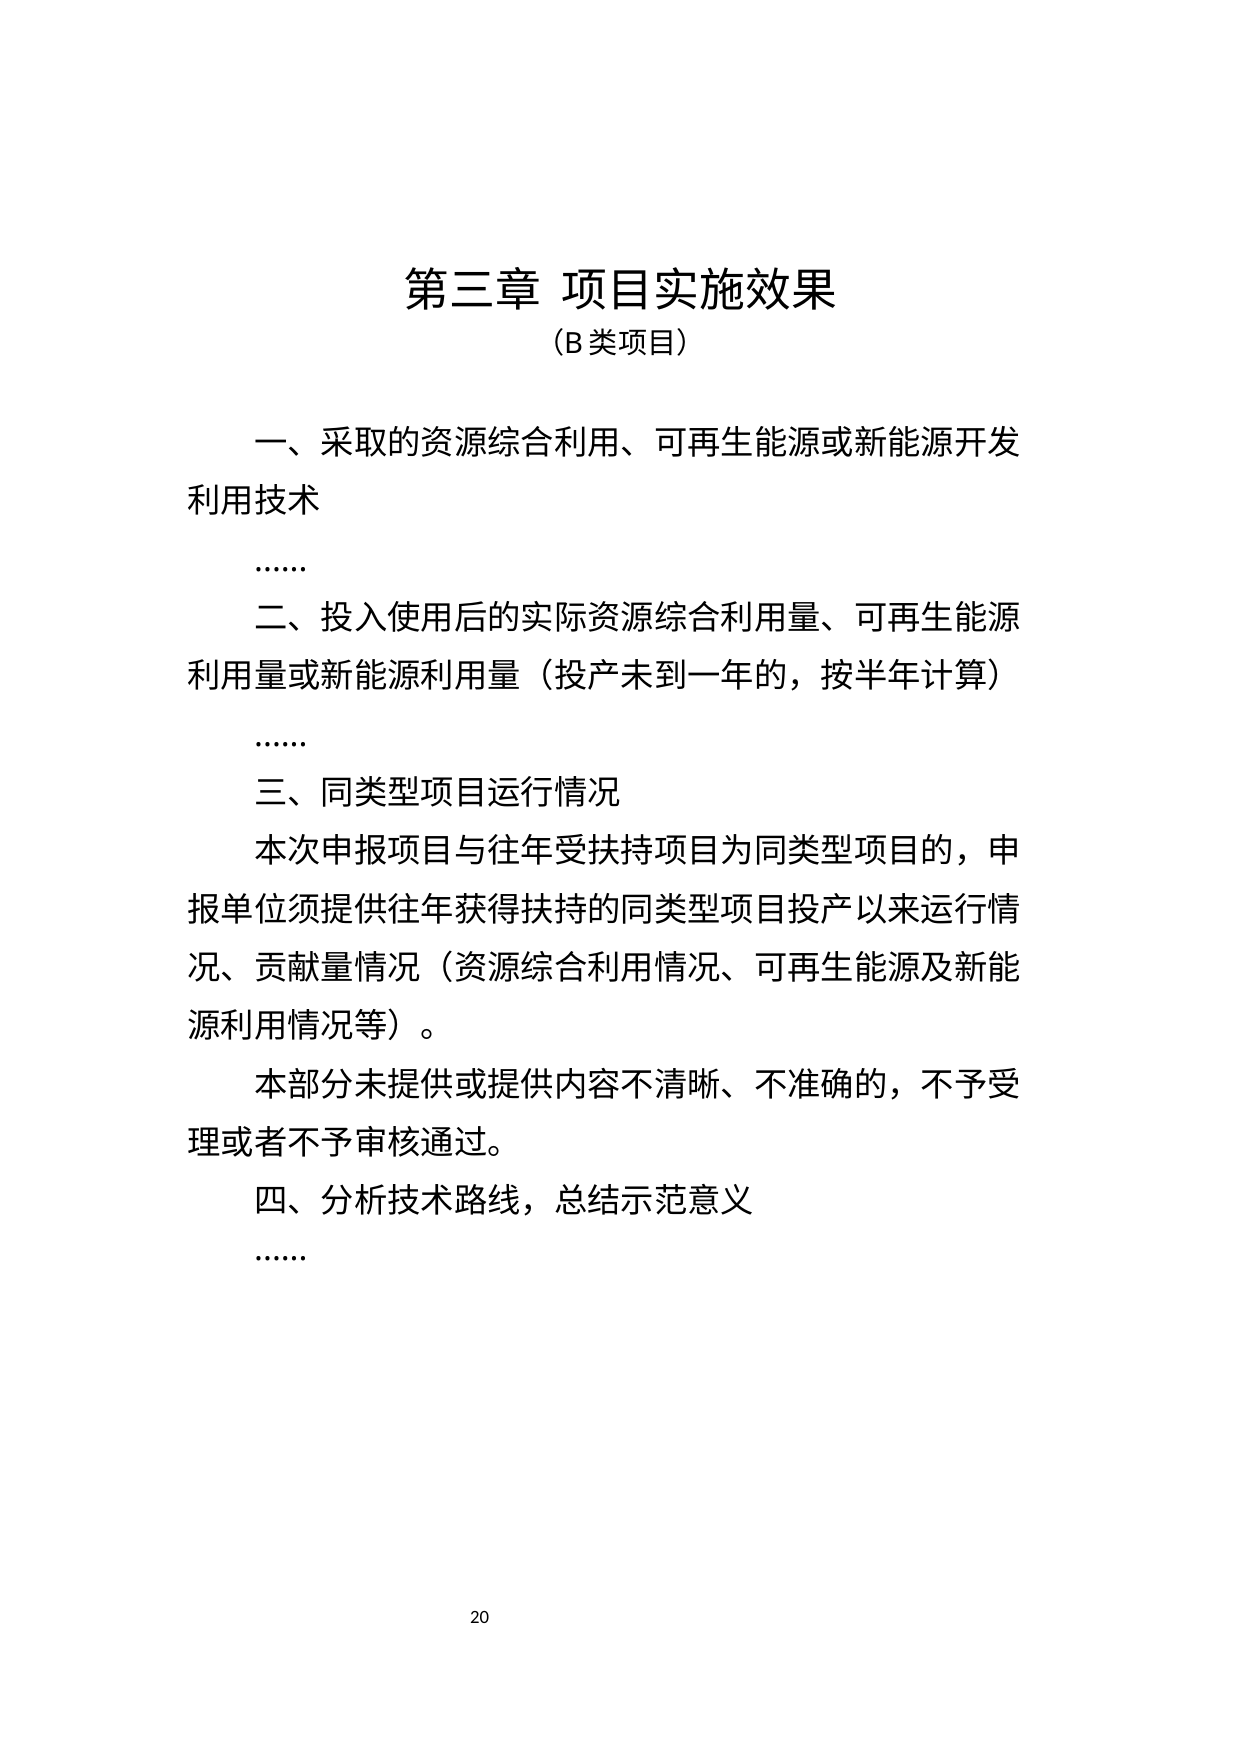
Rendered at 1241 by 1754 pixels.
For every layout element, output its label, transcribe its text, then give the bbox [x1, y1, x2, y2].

subtitle 第三章 项目实施效果 [187, 254, 1053, 320]
list ...... [187, 524, 1053, 583]
list 投入使用后的实际资源综合利用量、可再生能源利用量或新能源利用量（投产未到一年的，按半年计算） [187, 583, 1053, 699]
list ...... [187, 699, 1053, 758]
list 本部分未提供或提供内容不清晰、不准确的，不予受理或者不予审核通过。 [187, 1049, 1053, 1166]
text （B类项目） [187, 320, 1053, 362]
text 本次申报项目与往年受扶持项目为同类型项目的，申报单位须提供往年获得扶持的同类型项目投产以来运行情况、贡献量情况（资源综合利用情况、可再生能源及新能源利用情况等）。 [187, 816, 1053, 1049]
list 分析技术路线，总结示范意义 [187, 1166, 1053, 1224]
list 同类型项目运行情况 [187, 758, 1053, 816]
text ...... [187, 1224, 1053, 1270]
list 采取的资源综合利用、可再生能源或新能源开发利用技术 [187, 408, 1053, 524]
